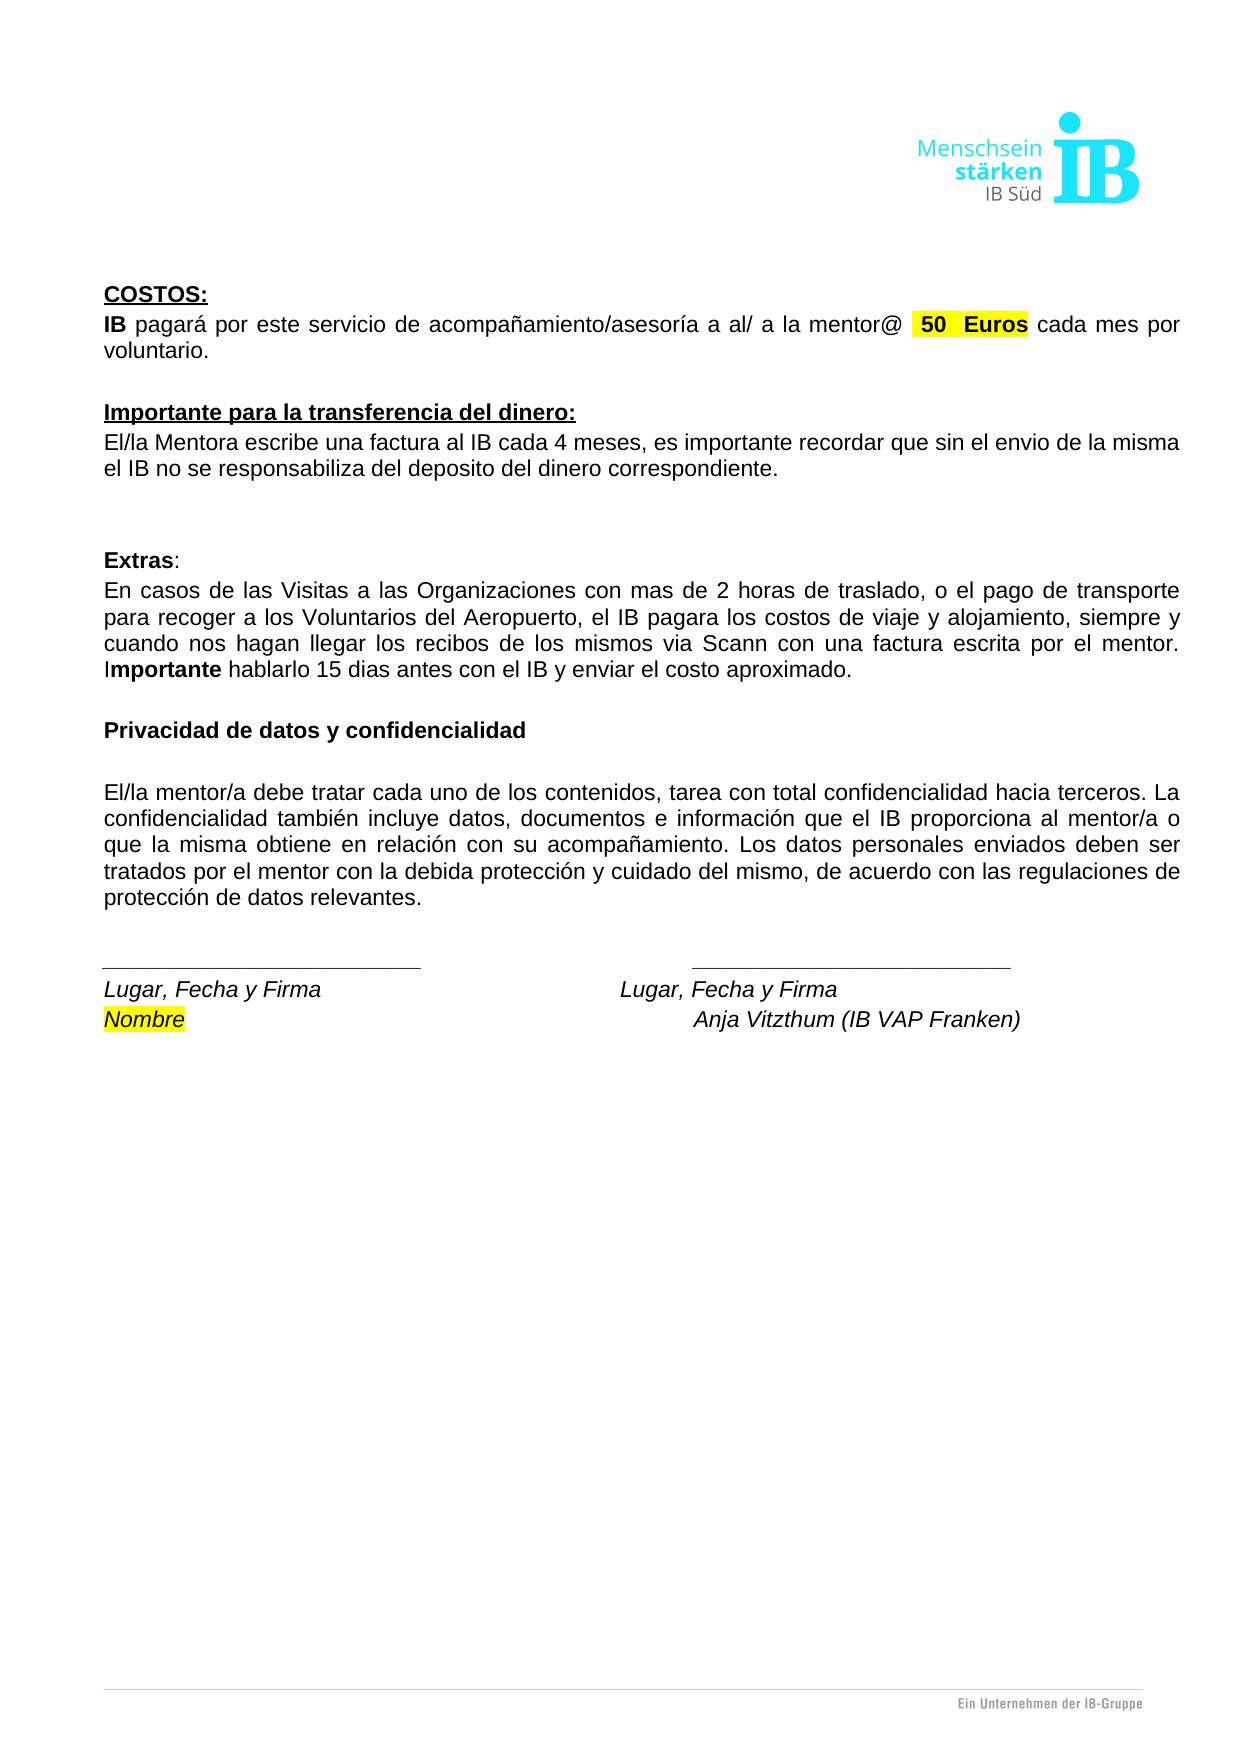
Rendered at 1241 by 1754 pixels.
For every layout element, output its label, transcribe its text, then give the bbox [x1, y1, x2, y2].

text Lugar, Fecha y Firma Lugar, Fecha y Firma [103, 976, 1181, 1002]
text COSTOS: [103, 281, 1181, 307]
text Extras: [103, 547, 1181, 573]
text El/la Mentora escribe una factura al IB cada 4 meses, es importante recordar que sin el envio de la misma el IB no se responsabiliza del deposito del dinero correspondiente. [103, 429, 1181, 482]
text IB pagará por este servicio de acompañamiento/asesoría a al/ a la mentor@ 50 Euros cada mes por voluntario. [103, 311, 1181, 364]
picture [103, 1681, 1154, 1713]
picture [876, 75, 1182, 246]
text El/la mentor/a debe tratar cada uno de los contenidos, tarea con total confidencialidad hacia terceros. La confidencialidad también incluye datos, documentos e información que el IB proporciona al mentor/a o que la misma obtiene en relación con su acompañamiento. Los datos personales enviados deben ser tratados por el mentor con la debida protección y cuidado del mismo, de acuerdo con las regulaciones de protección de datos relevantes. [103, 778, 1181, 910]
text Privacidad de datos y confidencialidad [103, 717, 1181, 744]
text _________________________ _________________________ [103, 945, 1181, 971]
text En casos de las Visitas a las Organizaciones con mas de 2 horas de traslado, o el pago de transporte para recoger a los Voluntarios del Aeropuerto, el IB pagara los costos de viaje y alojamiento, siempre y cuando nos hagan llegar los recibos de los mismos via Scann con una factura escrita por el mentor. Importante hablarlo 15 dias antes con el IB y enviar el costo aproximado. [103, 577, 1181, 683]
text Importante para la transferencia del dinero: [103, 398, 1181, 425]
text Nombre Anja Vitzthum (IB VAP Franken) [185, 1006, 1181, 1032]
